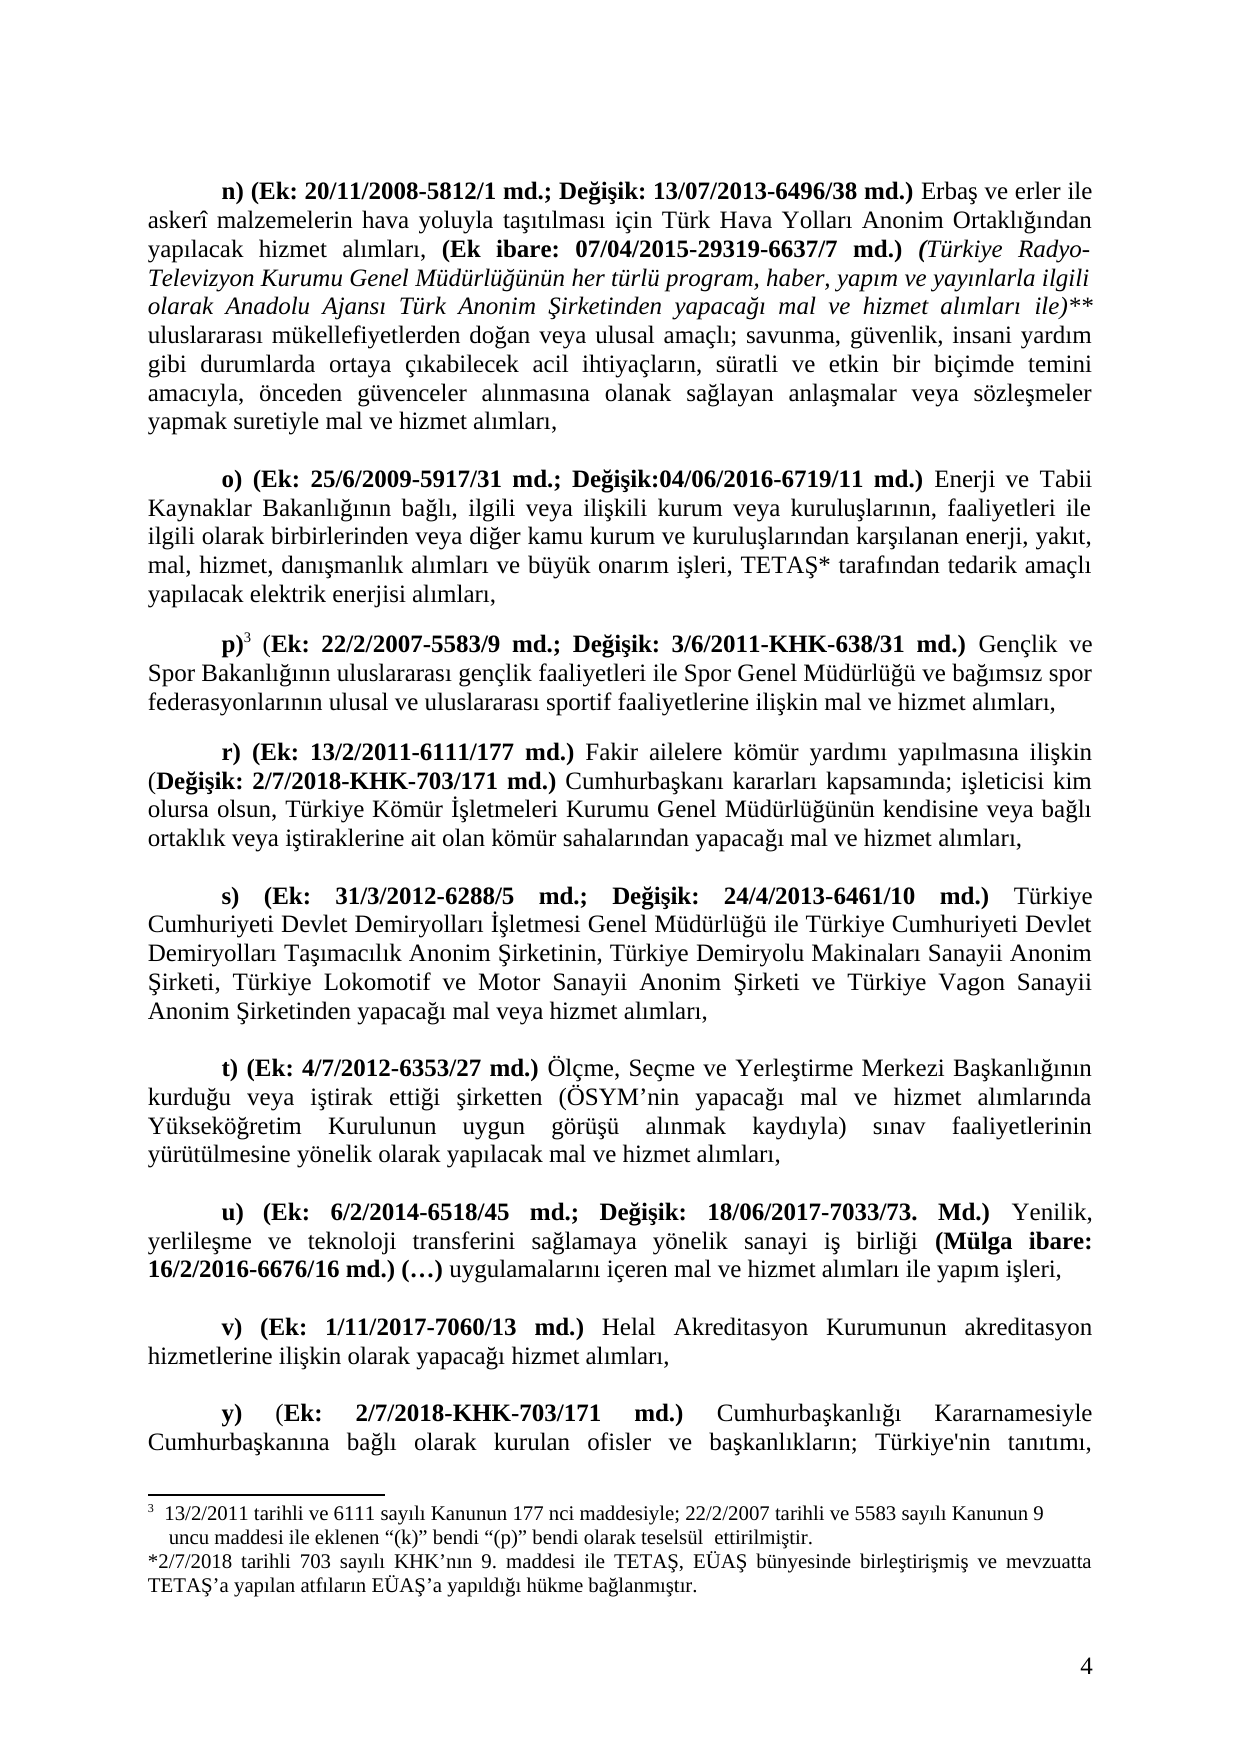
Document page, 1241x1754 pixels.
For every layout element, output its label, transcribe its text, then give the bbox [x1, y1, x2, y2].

text s) (Ek: 31/3/2012-6288/5 md.; Değişik: 24/4/2013-6461/10 md.) Türkiye Cumhuriyeti Devlet Demiryolları İşletmesi Genel Müdürlüğü ile Türkiye Cumhuriyeti Devlet Demiryolları Taşımacılık Anonim Şirketinin, Türkiye Demiryolu Makinaları Sanayii Anonim Şirketi, Türkiye Lokomotif ve Motor Sanayii Anonim Şirketi ve Türkiye Vagon Sanayii Anonim Şirketinden yapacağı mal veya hizmet alımları, [148, 881, 1093, 1024]
text t) (Ek: 4/7/2012-6353/27 md.) Ölçme, Seçme ve Yerleştirme Merkezi Başkanlığının kurduğu veya iştirak ettiği şirketten (ÖSYM’nin yapacağı mal ve hizmet alımlarında Yükseköğretim Kurulunun uygun görüşü alınmak kaydıyla) sınav faaliyetlerinin yürütülmesine yönelik olarak yapılacak mal ve hizmet alımları, [148, 1053, 1093, 1168]
text u) (Ek: 6/2/2014-6518/45 md.; Değişik: 18/06/2017-7033/73. Md.) Yenilik, yerlileşme ve teknoloji transferini sağlamaya yönelik sanayi iş birliği (Mülga ibare: 16/2/2016-6676/16 md.) (…) uygulamalarını içeren mal ve hizmet alımları ile yapım işleri, [148, 1197, 1093, 1283]
text v) (Ek: 1/11/2017-7060/13 md.) Helal Akreditasyon Kurumunun akreditasyon hizmetlerine ilişkin olarak yapacağı hizmet alımları, [148, 1312, 1093, 1369]
text p) (Ek: 22/2/2007-5583/9 md.; Değişik: 3/6/2011-KHK-638/31 md.) Gençlik ve Spor Bakanlığının uluslararası gençlik faaliyetleri ile Spor Genel Müdürlüğü ve bağımsız spor federasyonlarının ulusal ve uluslararası sportif faaliyetlerine ilişkin mal ve hizmet alımları, [148, 629, 1093, 715]
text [148, 1398, 1093, 1456]
text r) (Ek: 13/2/2011-6111/177 md.) Fakir ailelere kömür yardımı yapılmasına ilişkin (Değişik: 2/7/2018-KHK-703/171 md.) Cumhurbaşkanı kararları kapsamında; işleticisi kim olursa olsun, Türkiye Kömür İşletmeleri Kurumu Genel Müdürlüğünün kendisine veya bağlı ortaklık veya iştiraklerine ait olan kömür sahalarından yapacağı mal ve hizmet alımları, [148, 737, 1093, 852]
text n) (Ek: 20/11/2008-5812/1 md.; Değişik: 13/07/2013-6496/38 md.) Erbaş ve erler ile askerî malzemelerin hava yoluyla taşıtılması için Türk Hava Yolları Anonim Ortaklığından yapılacak hizmet alımları, (Ek ibare: 07/04/2015-29319-6637/7 md.) (Türkiye Radyo-Televizyon Kurumu Genel Müdürlüğünün her türlü program, haber, yapım ve yayınlarla ilgili olarak Anadolu Ajansı Türk Anonim Şirketinden yapacağı mal ve hizmet alımları ile)** uluslararası mükellefiyetlerden doğan veya ulusal amaçlı; savunma, güvenlik, insani yardım gibi durumlarda ortaya çıkabilecek acil ihtiyaçların, süratli ve etkin bir biçimde temini amacıyla, önceden güvenceler alınmasına olanak sağlayan anlaşmalar veya sözleşmeler yapmak suretiyle mal ve hizmet alımları, [148, 176, 1093, 435]
text o) (Ek: 25/6/2009-5917/31 md.; Değişik:04/06/2016-6719/11 md.) Enerji ve Tabii Kaynaklar Bakanlığının bağlı, ilgili veya ilişkili kurum veya kuruluşlarının, faaliyetleri ile ilgili olarak birbirlerinden veya diğer kamu kurum ve kuruluşlarından karşılanan enerji, yakıt, mal, hizmet, danışmanlık alımları ve büyük onarım işleri, TETAŞ* tarafından tedarik amaçlı yapılacak elektrik enerjisi alımları, [148, 464, 1093, 608]
